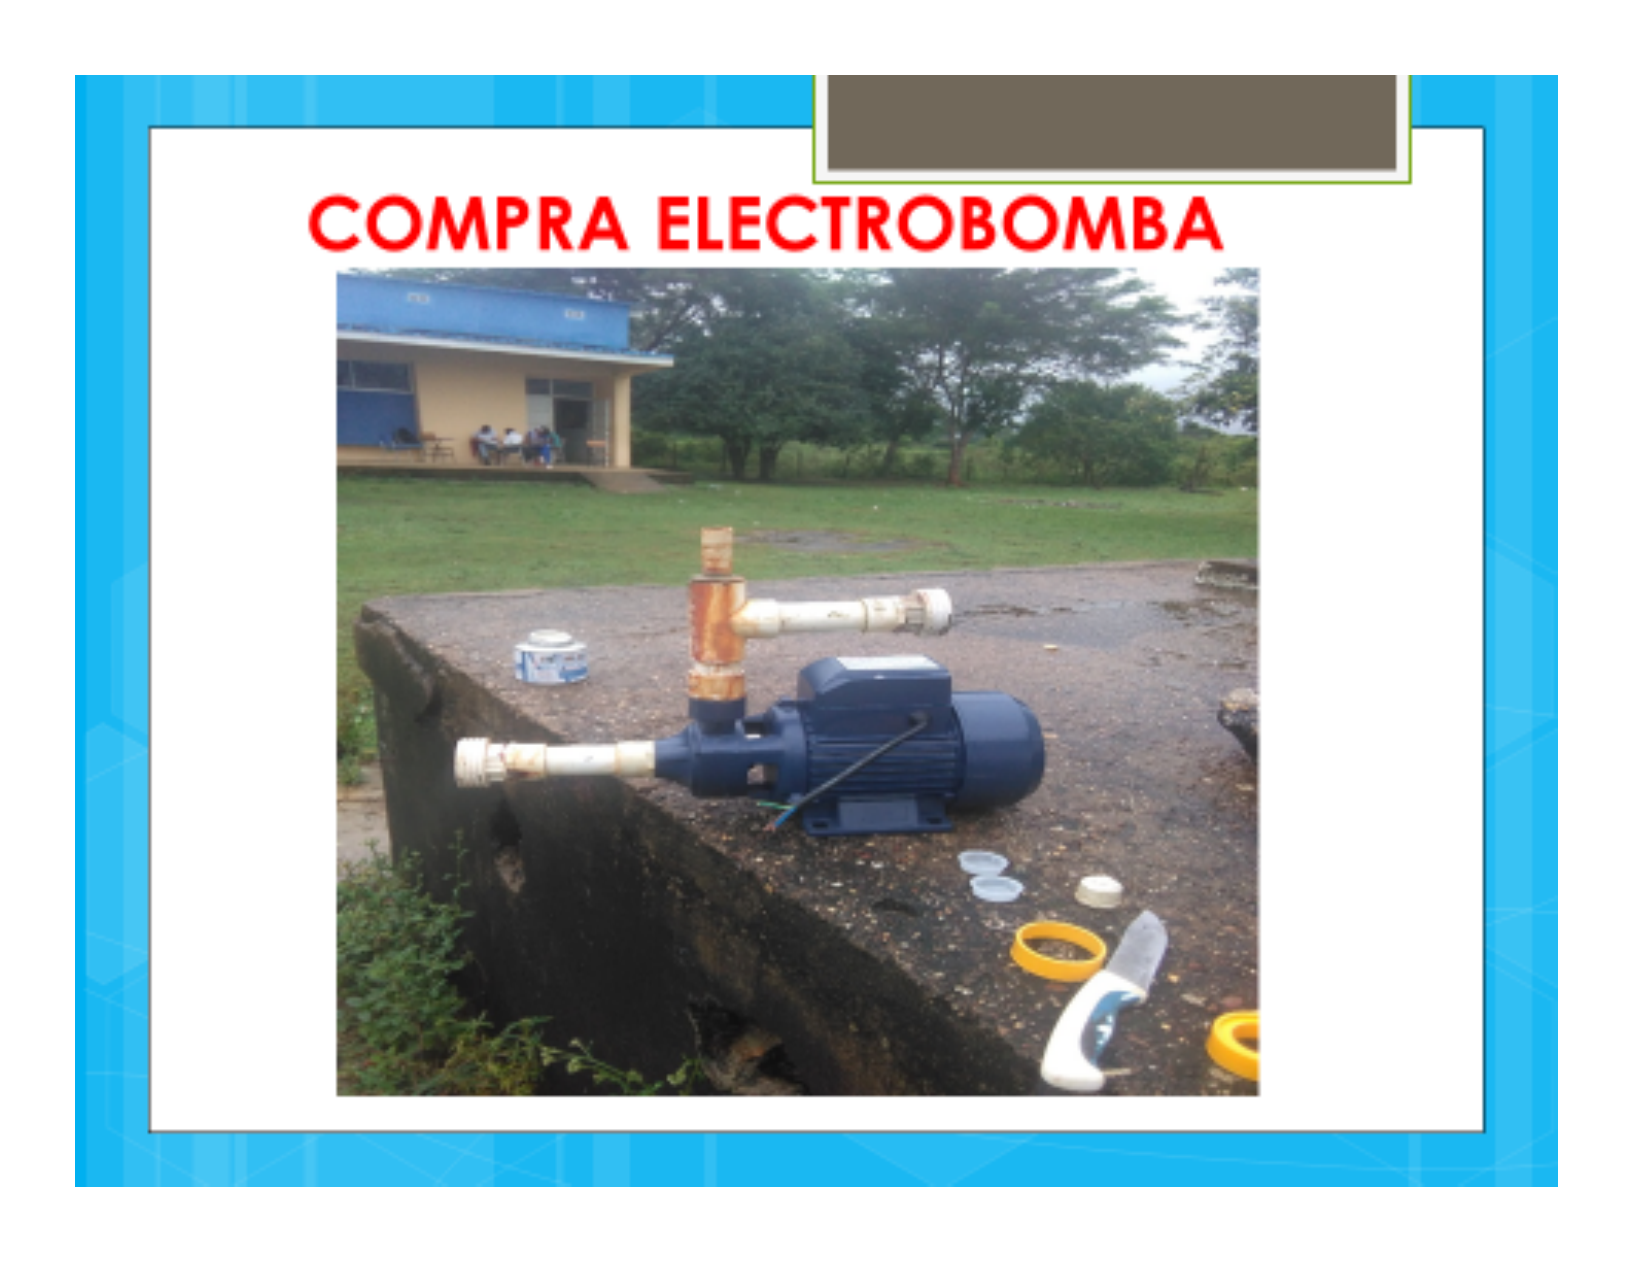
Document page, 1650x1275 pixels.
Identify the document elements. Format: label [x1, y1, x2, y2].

picture [86, 75, 1558, 1187]
